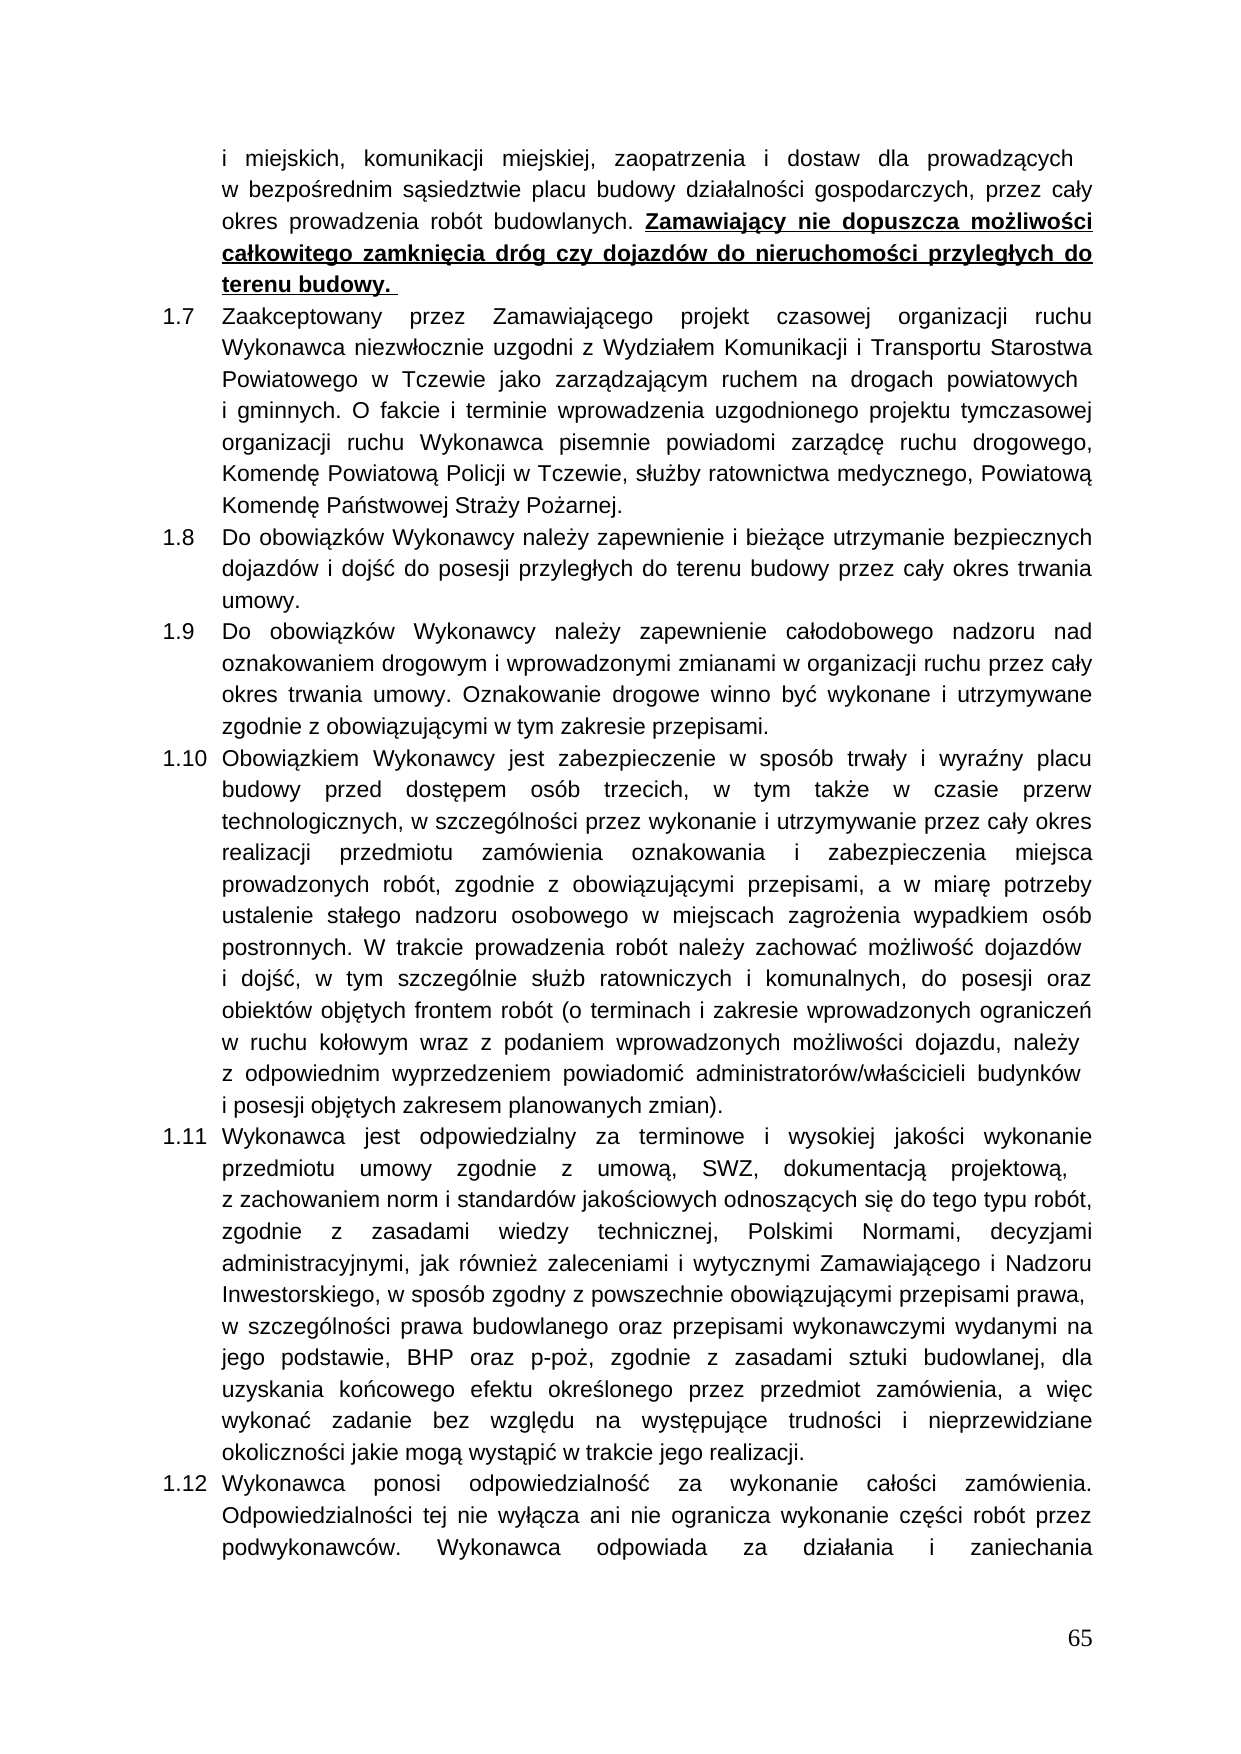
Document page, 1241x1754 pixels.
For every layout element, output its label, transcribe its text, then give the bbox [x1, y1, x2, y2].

list Wykonawca jest odpowiedzialny za terminowe i wysokiej jakości wykonanie przedmiotu umowy zgodnie z umową, SWZ, dokumentacją projektową, z zachowaniem norm i standardów jakościowych odnoszących się do tego typu robót, zgodnie z zasadami wiedzy technicznej, Polskimi Normami, decyzjami administracyjnymi, jak również zaleceniami i wytycznymi Zamawiającego i Nadzoru Inwestorskiego, w sposób zgodny z powszechnie obowiązującymi przepisami prawa, w szczególności prawa budowlanego oraz przepisami wykonawczymi wydanymi na jego podstawie, BHP oraz p-poż, zgodnie z zasadami sztuki budowlanej, dla uzyskania końcowego efektu określonego przez przedmiot zamówienia, a więc wykonać zadanie bez względu na występujące trudności i nieprzewidziane okoliczności jakie mogą wystąpić w trakcie jego realizacji. [162, 1123, 1093, 1465]
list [162, 1470, 1093, 1560]
list Do obowiązków Wykonawcy należy zapewnienie całodobowego nadzoru nad oznakowaniem drogowym i wprowadzonymi zmianami w organizacji ruchu przez cały okres trwania umowy. Oznakowanie drogowe winno być wykonane i utrzymywane zgodnie z obowiązującymi w tym zakresie przepisami. [162, 618, 1093, 739]
list Obowiązkiem Wykonawcy jest zabezpieczenie w sposób trwały i wyraźny placu budowy przed dostępem osób trzecich, w tym także w czasie przerw technologicznych, w szczególności przez wykonanie i utrzymywanie przez cały okres realizacji przedmiotu zamówienia oznakowania i zabezpieczenia miejsca prowadzonych robót, zgodnie z obowiązującymi przepisami, a w miarę potrzeby ustalenie stałego nadzoru osobowego w miejscach zagrożenia wypadkiem osób postronnych. W trakcie prowadzenia robót należy zachować możliwość dojazdów i dojść, w tym szczególnie służb ratowniczych i komunalnych, do posesji oraz obiektów objętych frontem robót (o terminach i zakresie wprowadzonych ograniczeń w ruchu kołowym wraz z podaniem wprowadzonych możliwości dojazdu, należy z odpowiednim wyprzedzeniem powiadomić administratorów/właścicieli budynków i posesji objętych zakresem planowanych zmian). [162, 744, 1093, 1118]
list Do obowiązków Wykonawcy należy zapewnienie i bieżące utrzymanie bezpiecznych dojazdów i dojść do posesji przyległych do terenu budowy przez cały okres trwania umowy. [162, 523, 1093, 613]
list Zaakceptowany przez Zamawiającego projekt czasowej organizacji ruchu Wykonawca niezwłocznie uzgodni z Wydziałem Komunikacji i Transportu Starostwa Powiatowego w Tczewie jako zarządzającym ruchem na drogach powiatowych i gminnych. O fakcie i terminie wprowadzenia uzgodnionego projektu tymczasowej organizacji ruchu Wykonawca pisemnie powiadomi zarządcę ruchu drogowego, Komendę Powiatową Policji w Tczewie, służby ratownictwa medycznego, Powiatową Komendę Państwowej Straży Pożarnej. [162, 303, 1093, 518]
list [162, 145, 1093, 297]
